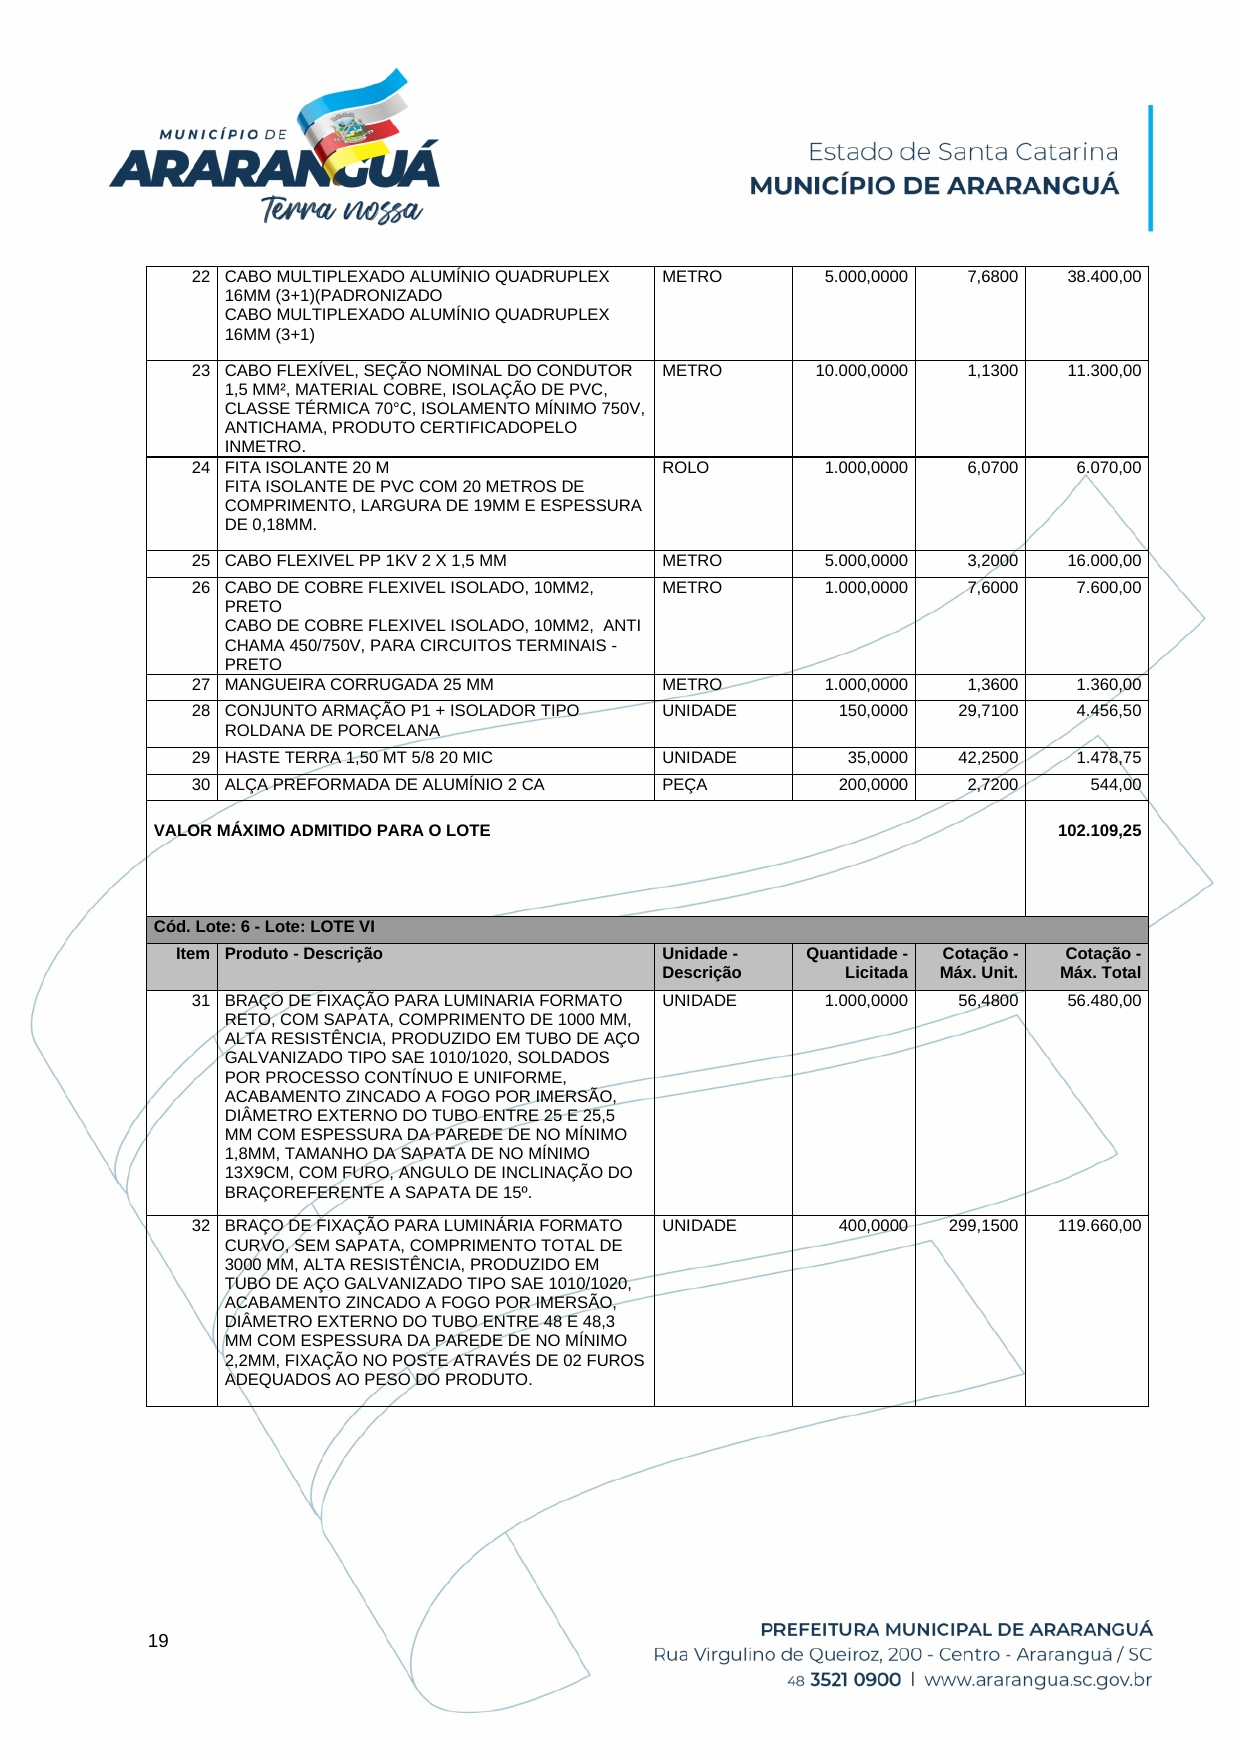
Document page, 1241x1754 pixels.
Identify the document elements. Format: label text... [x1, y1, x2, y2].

table_cell 35,0000 [793, 748, 915, 774]
table_cell 56,4800 [916, 991, 1025, 1215]
table_cell 102.109,25 [1026, 801, 1148, 916]
table_cell 5.000,0000 [793, 267, 915, 359]
table_cell METRO [655, 675, 792, 700]
table_cell 544,00 [1026, 775, 1148, 800]
table_cell 119.660,00 [1026, 1216, 1148, 1406]
table_cell BRAÇO DE FIXAÇÃO PARA LUMINÁRIA FORMATO CURVO, SEM SAPATA, COMPRIMENTO TOTAL DE 3000 MM, ALTA RESISTÊNCIA, PRODUZIDO EM TUBO DE AÇO GALVANIZADO TIPO SAE 1010/1020, ACABAMENTO ZINCADO A FOGO POR IMERSÃO, DIÂMETRO EXTERNO DO TUBO ENTRE 48 E 48,3 MM COM ESPESSURA DA PAREDE DE NO MÍNIMO 2,2MM, FIXAÇÃO NO POSTE ATRAVÉS DE 02 FUROS ADEQUADOS AO PESO DO PRODUTO. [218, 1216, 654, 1406]
table_cell MANGUEIRA CORRUGADA 25 MM [218, 675, 654, 700]
table_cell 16.000,00 [1026, 551, 1148, 577]
table_cell CABO MULTIPLEXADO ALUMÍNIO QUADRUPLEX 16MM (3+1)(PADRONIZADO CABO MULTIPLEXADO ALUMÍNIO QUADRUPLEX 16MM (3+1) [218, 267, 654, 359]
table_cell CABO DE COBRE FLEXIVEL ISOLADO, 10MM2, PRETO CABO DE COBRE FLEXIVEL ISOLADO, 10MM2, ANTI CHAMA 450/750V, PARA CIRCUITOS TERMINAIS - PRETO [218, 578, 654, 674]
table_cell 30 [147, 775, 217, 800]
table_cell 1.000,0000 [793, 578, 915, 674]
picture [1, 0, 1241, 1754]
table_cell 2,7200 [916, 775, 1025, 800]
table_cell 6,0700 [916, 458, 1025, 550]
table_cell 11.300,00 [1026, 361, 1148, 456]
table_cell CABO FLEXIVEL PP 1KV 2 X 1,5 MM [218, 551, 654, 577]
table_cell 56.480,00 [1026, 991, 1148, 1215]
table_cell CONJUNTO ARMAÇÃO P1 + ISOLADOR TIPO ROLDANA DE PORCELANA [218, 701, 654, 747]
table_cell 299,1500 [916, 1216, 1025, 1406]
table_cell UNIDADE [655, 991, 792, 1215]
table_cell Produto - Descrição [218, 944, 654, 990]
table_cell METRO [655, 267, 792, 359]
table_cell 32 [147, 1216, 217, 1406]
table_cell Item [147, 944, 217, 990]
table_cell 1,3600 [916, 675, 1025, 700]
table_cell HASTE TERRA 1,50 MT 5/8 20 MIC [218, 748, 654, 774]
table_cell 1.478,75 [1026, 748, 1148, 774]
table_cell 23 [147, 361, 217, 456]
table_cell 25 [147, 551, 217, 577]
table_cell 200,0000 [793, 775, 915, 800]
table_cell 27 [147, 675, 217, 700]
table_cell 1.000,0000 [793, 458, 915, 550]
table_cell Unidade - Descrição [655, 944, 792, 990]
table_cell 150,0000 [793, 701, 915, 747]
table_cell 26 [147, 578, 217, 674]
table_cell VALOR MÁXIMO ADMITIDO PARA O LOTE [147, 801, 1025, 916]
table_cell BRAÇO DE FIXAÇÃO PARA LUMINARIA FORMATO RETO, COM SAPATA, COMPRIMENTO DE 1000 MM, ALTA RESISTÊNCIA, PRODUZIDO EM TUBO DE AÇO GALVANIZADO TIPO SAE 1010/1020, SOLDADOS POR PROCESSO CONTÍNUO E UNIFORME, ACABAMENTO ZINCADO A FOGO POR IMERSÃO, DIÂMETRO EXTERNO DO TUBO ENTRE 25 E 25,5 MM COM ESPESSURA DA PAREDE DE NO MÍNIMO 1,8MM, TAMANHO DA SAPATA DE NO MÍNIMO 13X9CM, COM FURO, ANGULO DE INCLINAÇÃO DO BRAÇOREFERENTE A SAPATA DE 15º. [218, 991, 654, 1215]
table_cell 400,0000 [793, 1216, 915, 1406]
table_cell 7,6800 [916, 267, 1025, 359]
table_cell 4.456,50 [1026, 701, 1148, 747]
table_cell 6.070,00 [1026, 458, 1148, 550]
table_cell Cód. Lote: 6 - Lote: LOTE VI [147, 917, 1148, 943]
table_cell 29,7100 [916, 701, 1025, 747]
table_cell ROLO [655, 458, 792, 550]
table_cell Quantidade - Licitada [793, 944, 915, 990]
table_cell 7.600,00 [1026, 578, 1148, 674]
table_cell 7,6000 [916, 578, 1025, 674]
table_cell 42,2500 [916, 748, 1025, 774]
table_cell 10.000,0000 [793, 361, 915, 456]
table_cell 3,2000 [916, 551, 1025, 577]
table_cell 1.000,0000 [793, 675, 915, 700]
table_cell 24 [147, 458, 217, 550]
table_cell Cotação - Máx. Total [1026, 944, 1148, 990]
table_cell 5.000,0000 [793, 551, 915, 577]
table_cell CABO FLEXÍVEL, SEÇÃO NOMINAL DO CONDUTOR 1,5 MM², MATERIAL COBRE, ISOLAÇÃO DE PVC, CLASSE TÉRMICA 70°C, ISOLAMENTO MÍNIMO 750V, ANTICHAMA, PRODUTO CERTIFICADOPELO INMETRO. [218, 361, 654, 456]
table_cell 28 [147, 701, 217, 747]
table_cell METRO [655, 551, 792, 577]
table_cell 1.000,0000 [793, 991, 915, 1215]
table_cell 29 [147, 748, 217, 774]
table_cell ALÇA PREFORMADA DE ALUMÍNIO 2 CA [218, 775, 654, 800]
table_cell Cotação - Máx. Unit. [916, 944, 1025, 990]
table_cell 1,1300 [916, 361, 1025, 456]
table_cell PEÇA [655, 775, 792, 800]
table_cell METRO [655, 578, 792, 674]
table_cell METRO [655, 361, 792, 456]
table_cell 1.360,00 [1026, 675, 1148, 700]
table_cell UNIDADE [655, 748, 792, 774]
table_cell 38.400,00 [1026, 267, 1148, 359]
table_cell 22 [147, 267, 217, 359]
table_cell 31 [147, 991, 217, 1215]
table_cell FITA ISOLANTE 20 M FITA ISOLANTE DE PVC COM 20 METROS DE COMPRIMENTO, LARGURA DE 19MM E ESPESSURA DE 0,18MM. [218, 458, 654, 550]
table_cell UNIDADE [655, 1216, 792, 1406]
table_cell UNIDADE [655, 701, 792, 747]
